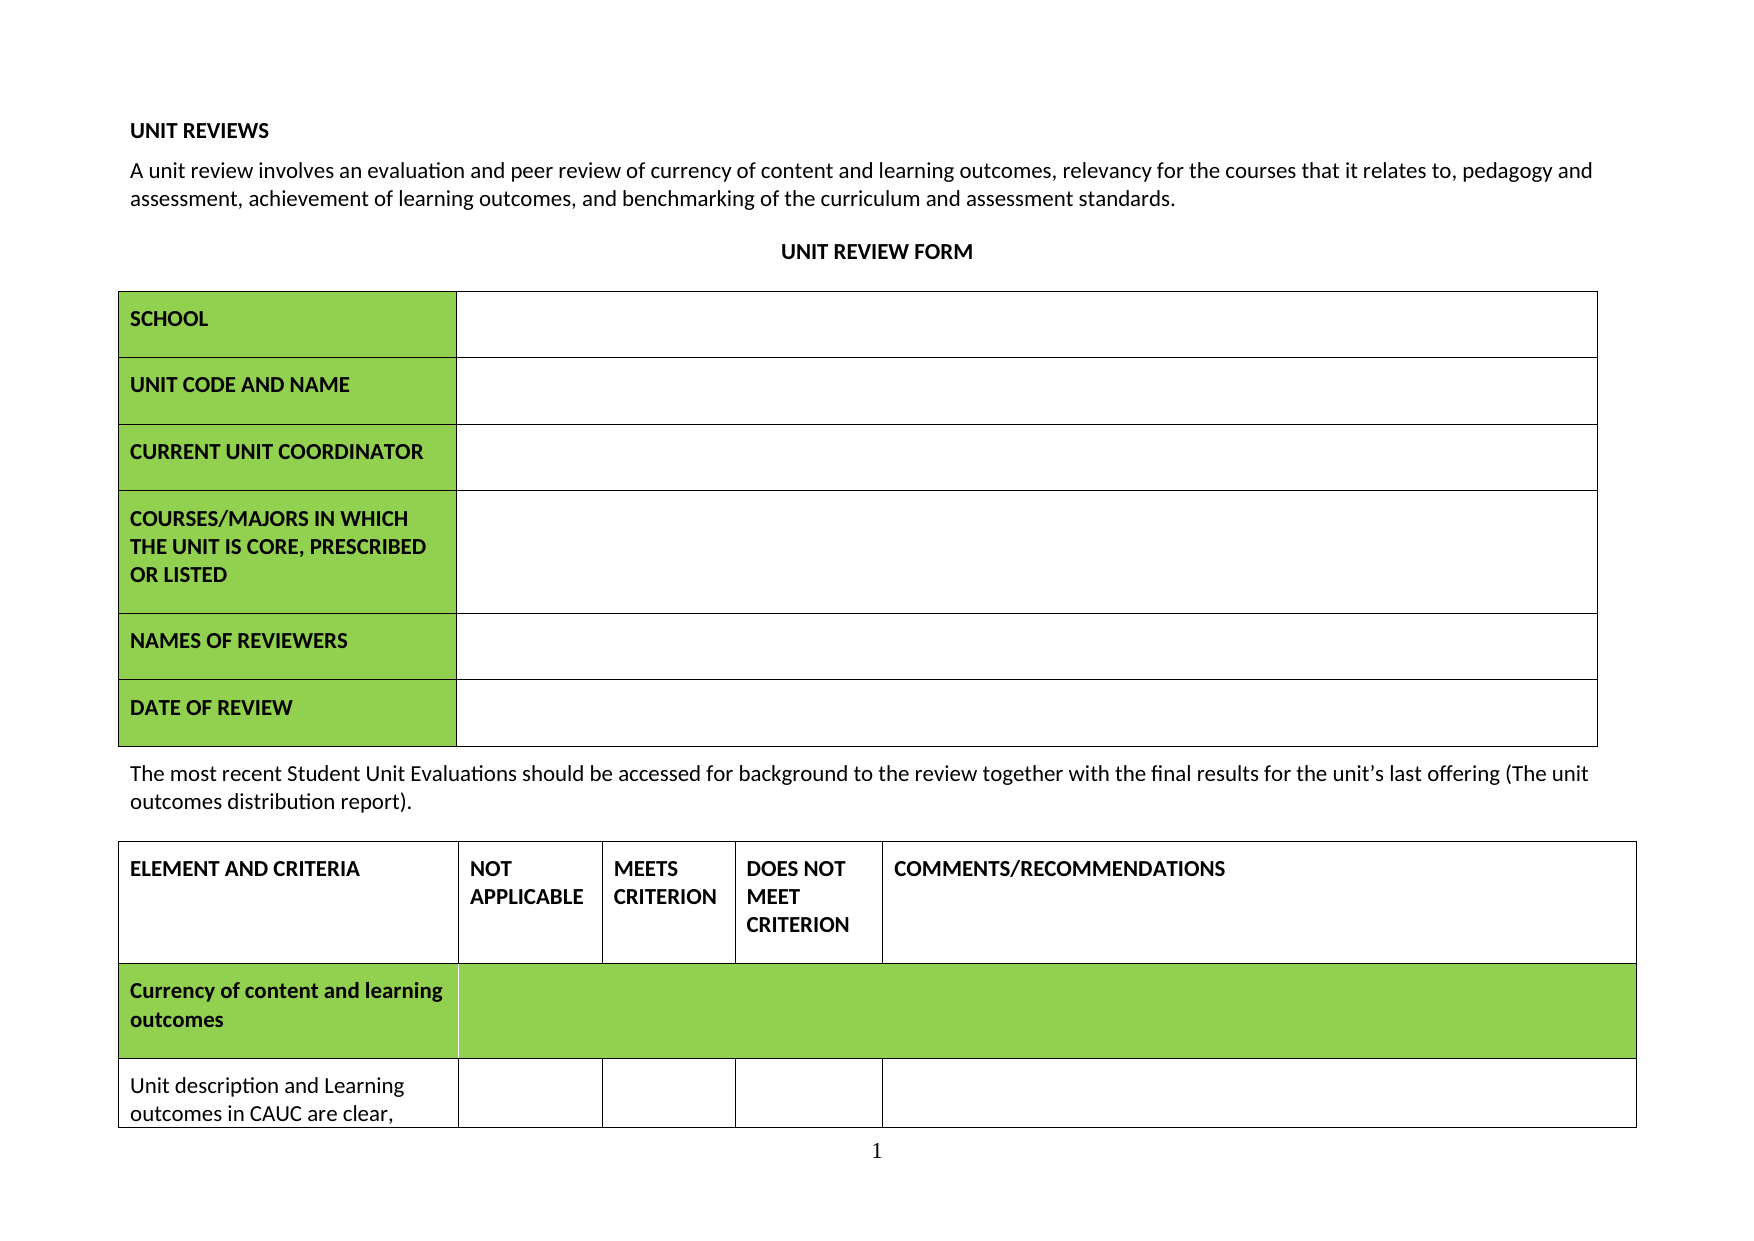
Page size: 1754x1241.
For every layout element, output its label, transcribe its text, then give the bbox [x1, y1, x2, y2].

table_header DOES NOT MEET CRITERION [736, 842, 882, 963]
table_cell [457, 358, 1597, 424]
table_cell [457, 614, 1597, 679]
table_header SCHOOL [119, 292, 456, 357]
table_cell [457, 680, 1597, 746]
table_cell Currency of content and learning outcomes [119, 964, 458, 1058]
table_cell [736, 1059, 882, 1127]
table_header COMMENTS/RECOMMENDATIONS [883, 842, 1636, 963]
text The most recent Student Unit Evaluations should be accessed for background to the review together with the final results for the unit’s last offering (The unit outcomes distribution report). [130, 759, 1624, 816]
table_cell [602, 964, 735, 1058]
table_cell [459, 964, 602, 1058]
table_cell [603, 1059, 735, 1127]
table_cell UNIT CODE AND NAME [119, 358, 456, 424]
text UNIT REVIEW FORM [130, 237, 1624, 266]
table_header NOT APPLICABLE [459, 842, 602, 963]
table_cell NAMES OF REVIEWERS [119, 614, 456, 679]
table_cell DATE OF REVIEW [119, 680, 456, 746]
table_cell [735, 964, 883, 1058]
table_cell [883, 964, 1636, 1058]
table_header ELEMENT AND CRITERIA [119, 842, 458, 963]
table_cell [457, 491, 1597, 613]
table_cell [459, 1059, 602, 1127]
table_header [457, 292, 1597, 357]
text UNIT REVIEWS [130, 116, 1624, 144]
table_cell [457, 425, 1597, 490]
table_header MEETS CRITERION [603, 842, 735, 963]
table_cell CURRENT UNIT COORDINATOR [119, 425, 456, 490]
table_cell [119, 1059, 458, 1127]
table_cell [883, 1059, 1636, 1127]
table_cell COURSES/MAJORS IN WHICH THE UNIT IS CORE, PRESCRIBED OR LISTED [119, 491, 456, 613]
text A unit review involves an evaluation and peer review of currency of content and learning outcomes, relevancy for the courses that it relates to, pedagogy and assessment, achievement of learning outcomes, and benchmarking of the curriculum and assessment standards. [130, 156, 1624, 212]
